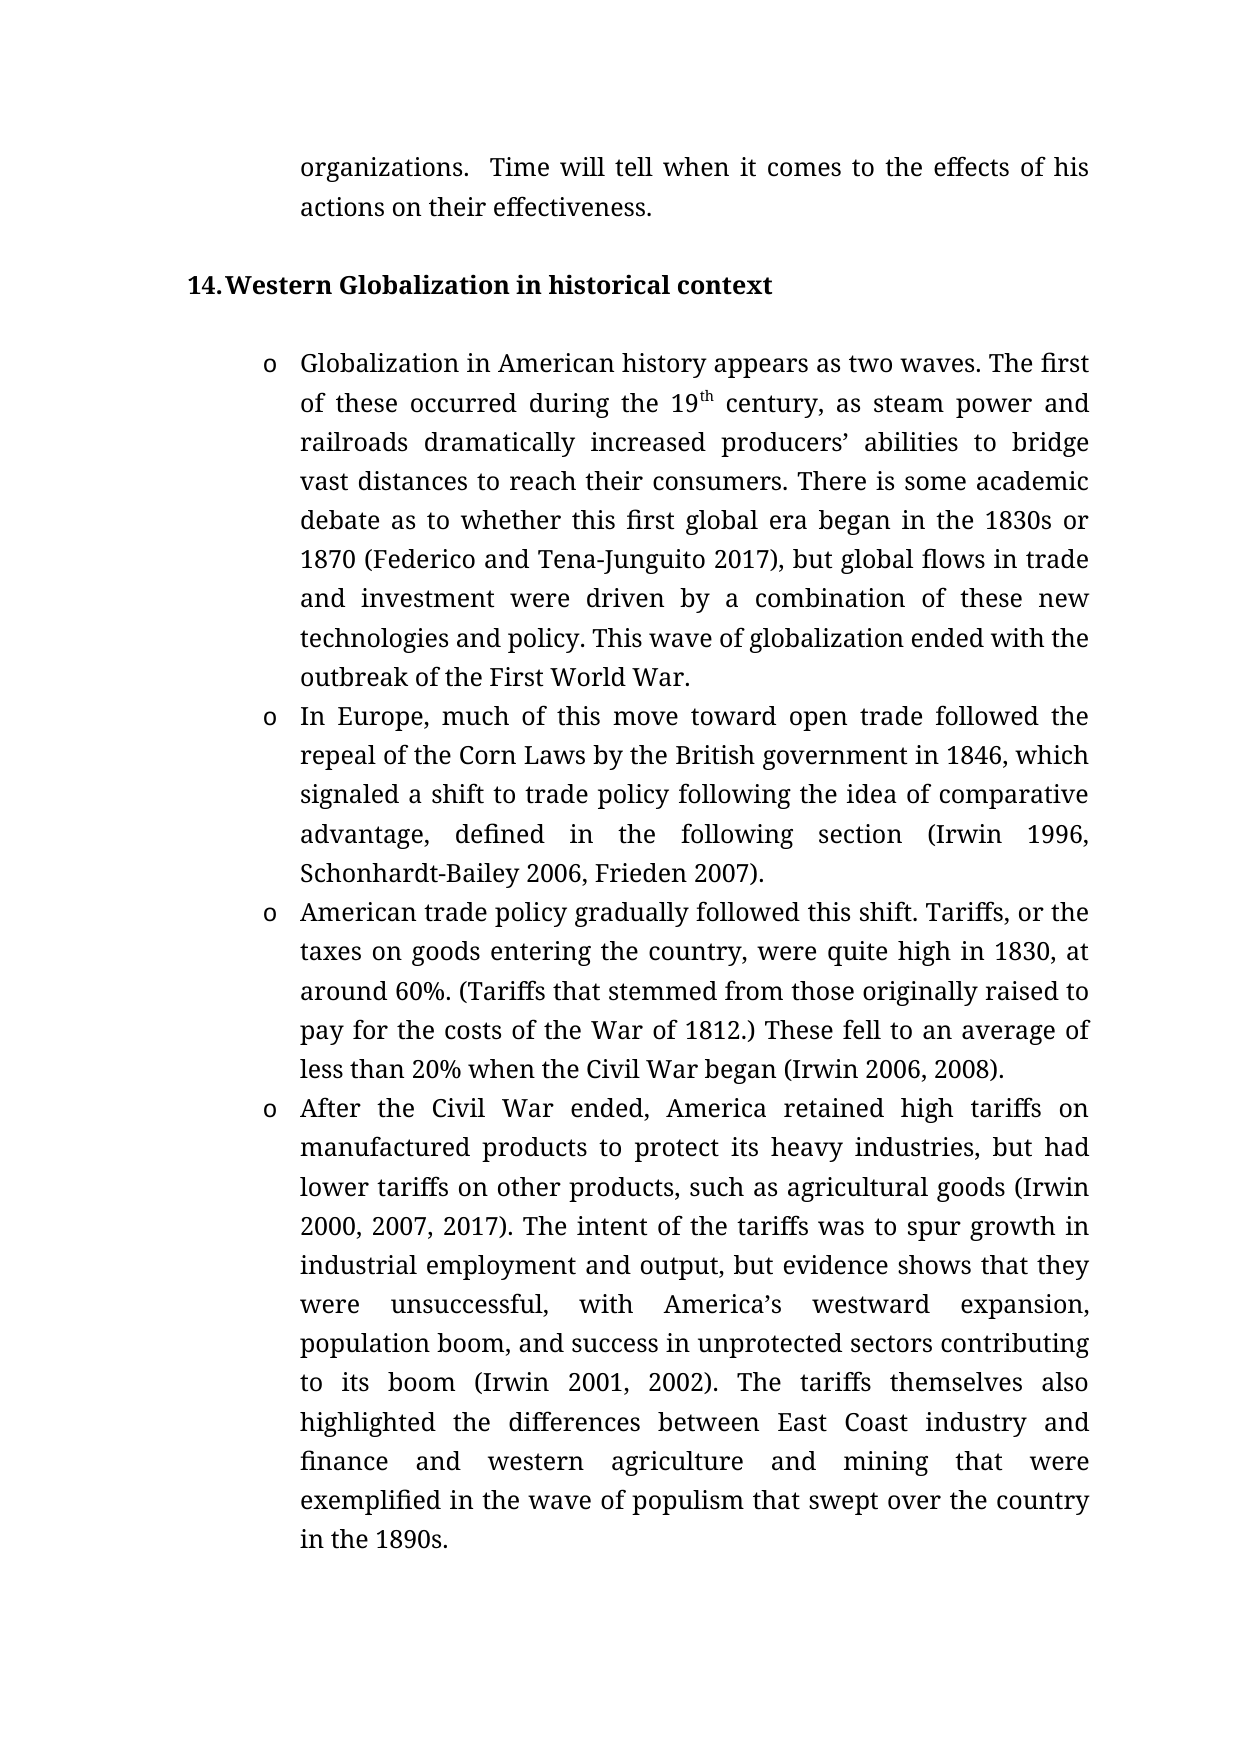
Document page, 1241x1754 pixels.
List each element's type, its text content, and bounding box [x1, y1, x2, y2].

list Western Globalization in historical context [187, 267, 1090, 302]
list American trade policy gradually followed this shift. Tariffs, or the taxes on goods entering the country, were quite high in 1830, at around 60%. (Tariffs that stemmed from those originally raised to pay for the costs of the War of 1812.) These fell to an average of less than 20% when the Civil War began (Irwin 2006, 2008). [262, 894, 1090, 1086]
list After the Civil War ended, America retained high tariffs on manufactured products to protect its heavy industries, but had lower tariffs on other products, such as agricultural goods (Irwin 2000, 2007, 2017). The intent of the tariffs was to spur growth in industrial employment and output, but evidence shows that they were unsuccessful, with America’s westward expansion, population boom, and success in unprotected sectors contributing to its boom (Irwin 2001, 2002). The tariffs themselves also highlighted the differences between East Coast industry and finance and western agriculture and mining that were exemplified in the wave of populism that swept over the country in the 1890s. [262, 1091, 1090, 1556]
list Globalization in American history appears as two waves. The first of these occurred during the 19th century, as steam power and railroads dramatically increased producers’ abilities to bridge vast distances to reach their consumers. There is some academic debate as to whether this first global era began in the 1830s or 1870 (Federico and Tena-Junguito 2017), but global flows in trade and investment were driven by a combination of these new technologies and policy. This wave of globalization ended with the outbreak of the First World War. [262, 346, 1090, 693]
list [262, 150, 1090, 223]
list In Europe, much of this move toward open trade followed the repeal of the Corn Laws by the British government in 1846, which signaled a shift to trade policy following the idea of comparative advantage, defined in the following section (Irwin 1996, Schonhardt-Bailey 2006, Frieden 2007). [262, 698, 1090, 889]
